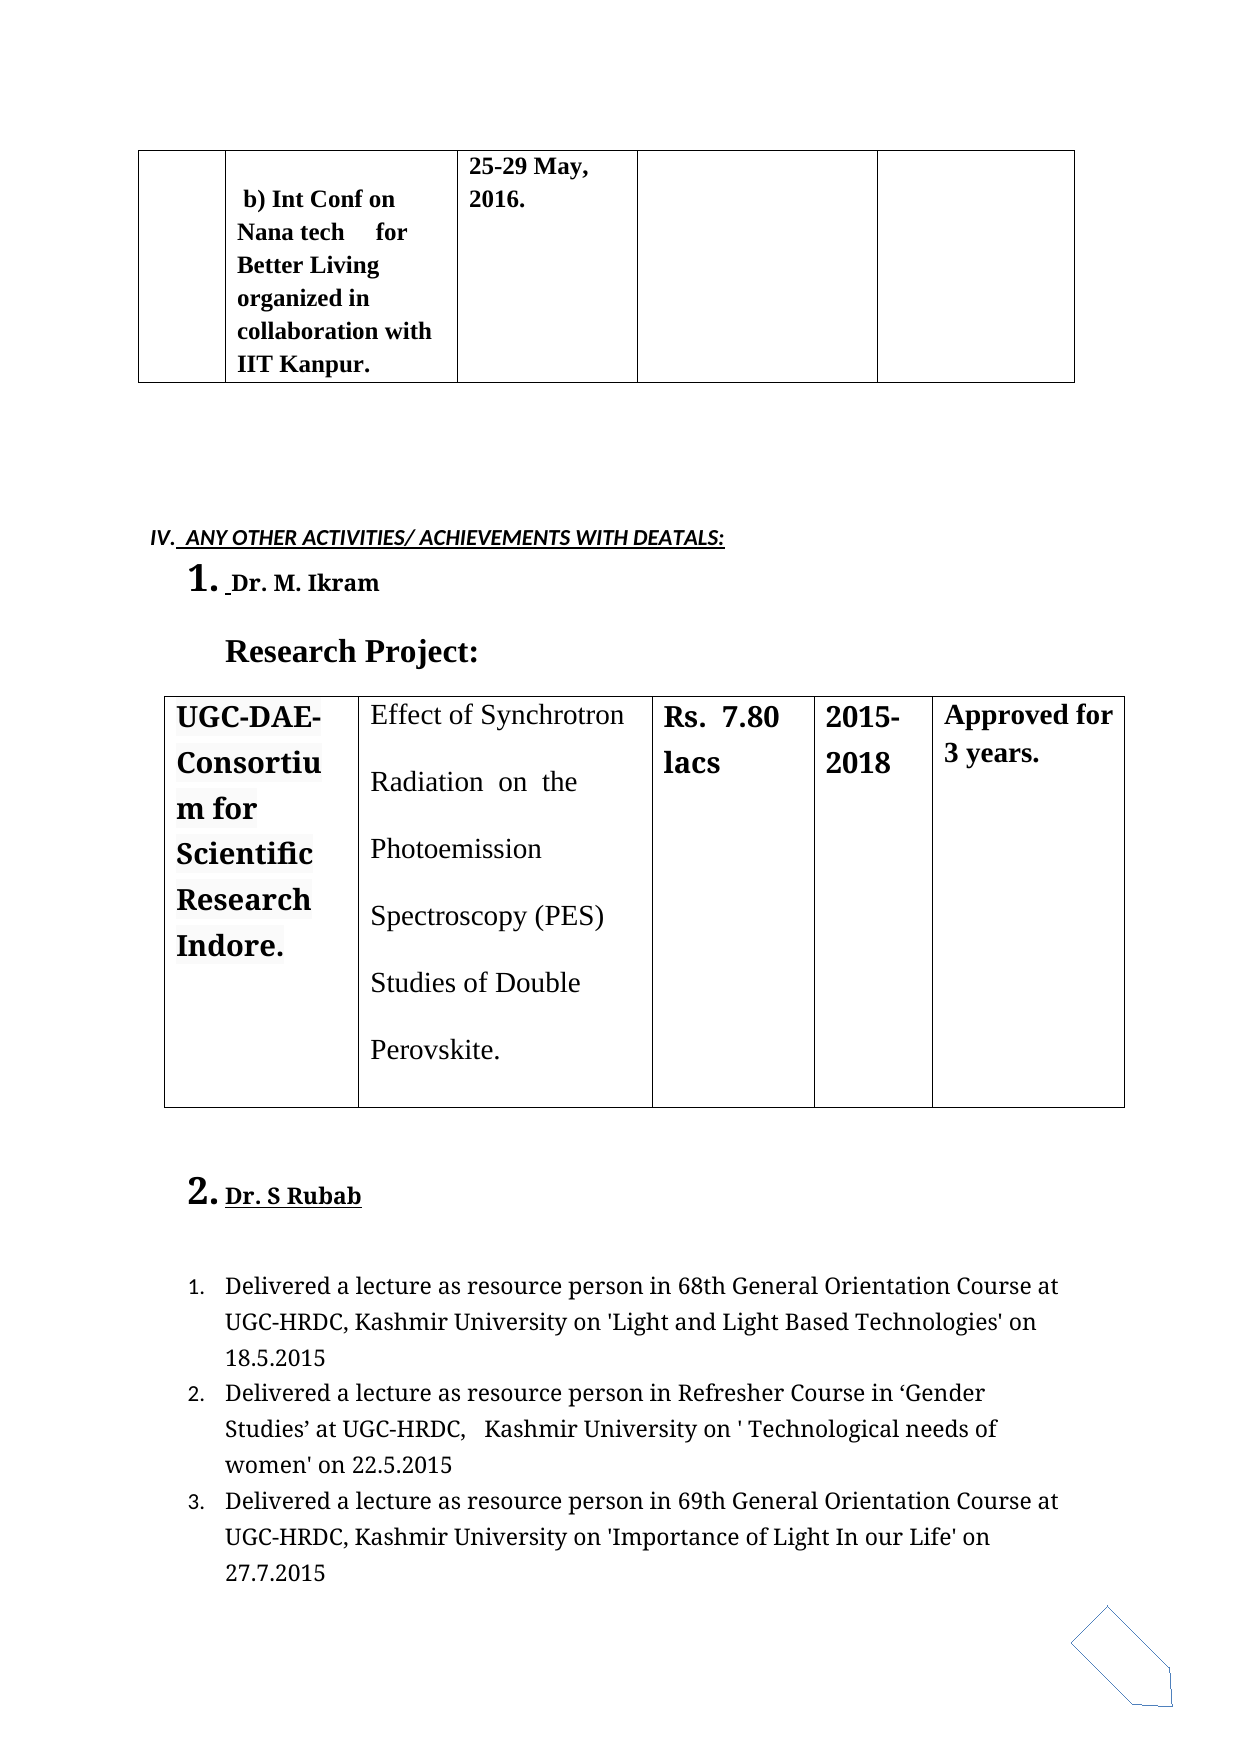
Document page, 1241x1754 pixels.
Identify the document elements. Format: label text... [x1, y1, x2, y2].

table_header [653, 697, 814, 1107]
list Dr. S Rubab [187, 1165, 1063, 1216]
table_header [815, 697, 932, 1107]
list Delivered a lecture as resource person in 68th General Orientation Course at UGC-HRDC, Kashmir University on 'Light and Light Based Technologies' on 18.5.2015 [187, 1269, 1063, 1373]
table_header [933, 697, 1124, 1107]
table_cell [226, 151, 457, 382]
list Delivered a lecture as resource person in Refresher Course in ‘Gender Studies’ at UGC-HRDC, Kashmir University on ' Technological needs of women' on 22.5.2015 [187, 1377, 1063, 1481]
list Dr. M. Ikram [187, 551, 1063, 602]
list Delivered a lecture as resource person in 69th General Orientation Course at UGC-HRDC, Kashmir University on 'Importance of Light In our Life' on 27.7.2015 [187, 1485, 1063, 1588]
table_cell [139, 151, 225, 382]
text IV. ANY OTHER ACTIVITIES/ ACHIEVEMENTS WITH DEATALS: [150, 523, 1063, 551]
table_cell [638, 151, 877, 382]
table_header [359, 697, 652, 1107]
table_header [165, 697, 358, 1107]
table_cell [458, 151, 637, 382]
text Research Project: [150, 631, 1063, 669]
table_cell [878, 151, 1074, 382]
